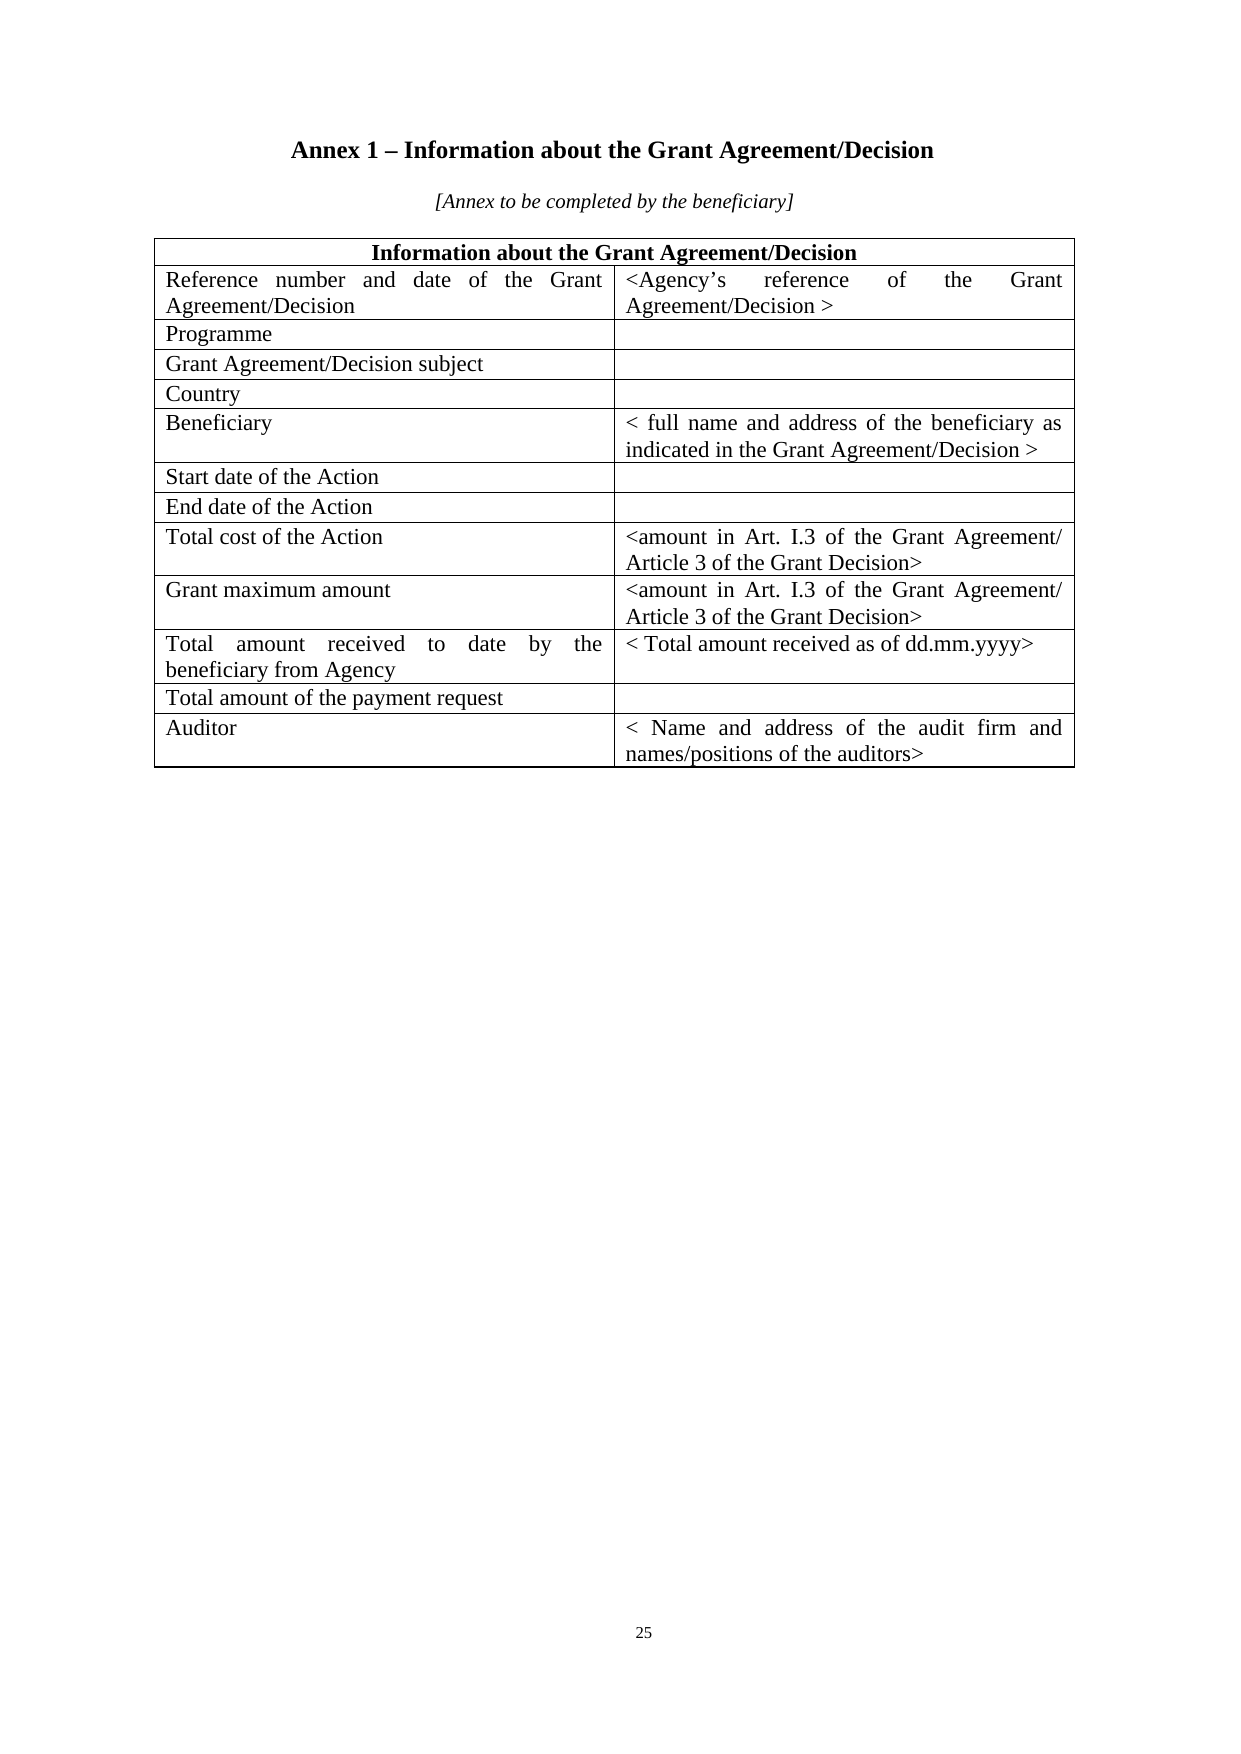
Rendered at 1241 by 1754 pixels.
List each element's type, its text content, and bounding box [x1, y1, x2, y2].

table_header Information about the Grant Agreement/Decision [155, 239, 1074, 265]
table_cell Beneficiary [155, 409, 614, 462]
table_cell Grant Agreement/Decision subject [155, 350, 614, 378]
table_cell <Agency’s reference of the Grant Agreement/Decision > [615, 266, 1074, 319]
table_cell [615, 463, 1074, 492]
text [Annex to be completed by the beneficiary] [165, 189, 1063, 213]
subtitle Annex 1 – Information about the Grant Agreement/Decision [291, 135, 1063, 164]
table_cell Country [155, 380, 614, 408]
table_cell Total amount received to date by the beneficiary from Agency [155, 630, 614, 683]
table_cell <amount in Art. I.3 of the Grant Agreement/ Article 3 of the Grant Decision> [615, 576, 1074, 629]
table_cell Grant maximum amount [155, 576, 614, 629]
table_cell < Name and address of the audit firm and names/positions of the auditors> [615, 714, 1074, 766]
table_cell Total amount of the payment request [155, 684, 614, 713]
table_cell [615, 493, 1074, 522]
table_cell Start date of the Action [155, 463, 614, 492]
table_cell End date of the Action [155, 493, 614, 522]
table_cell Auditor [155, 714, 614, 766]
table_cell < Total amount received as of dd.mm.yyyy> [615, 630, 1074, 683]
table_cell [615, 320, 1074, 349]
table_cell Reference number and date of the Grant Agreement/Decision [155, 266, 614, 319]
table_cell <amount in Art. I.3 of the Grant Agreement/ Article 3 of the Grant Decision> [615, 523, 1074, 575]
table_cell Total cost of the Action [155, 523, 614, 575]
table_cell [615, 684, 1074, 713]
table_cell [615, 350, 1074, 378]
table_cell Programme [155, 320, 614, 349]
table_cell < full name and address of the beneficiary as indicated in the Grant Agreement/Decision > [615, 409, 1074, 462]
table_cell [615, 380, 1074, 408]
